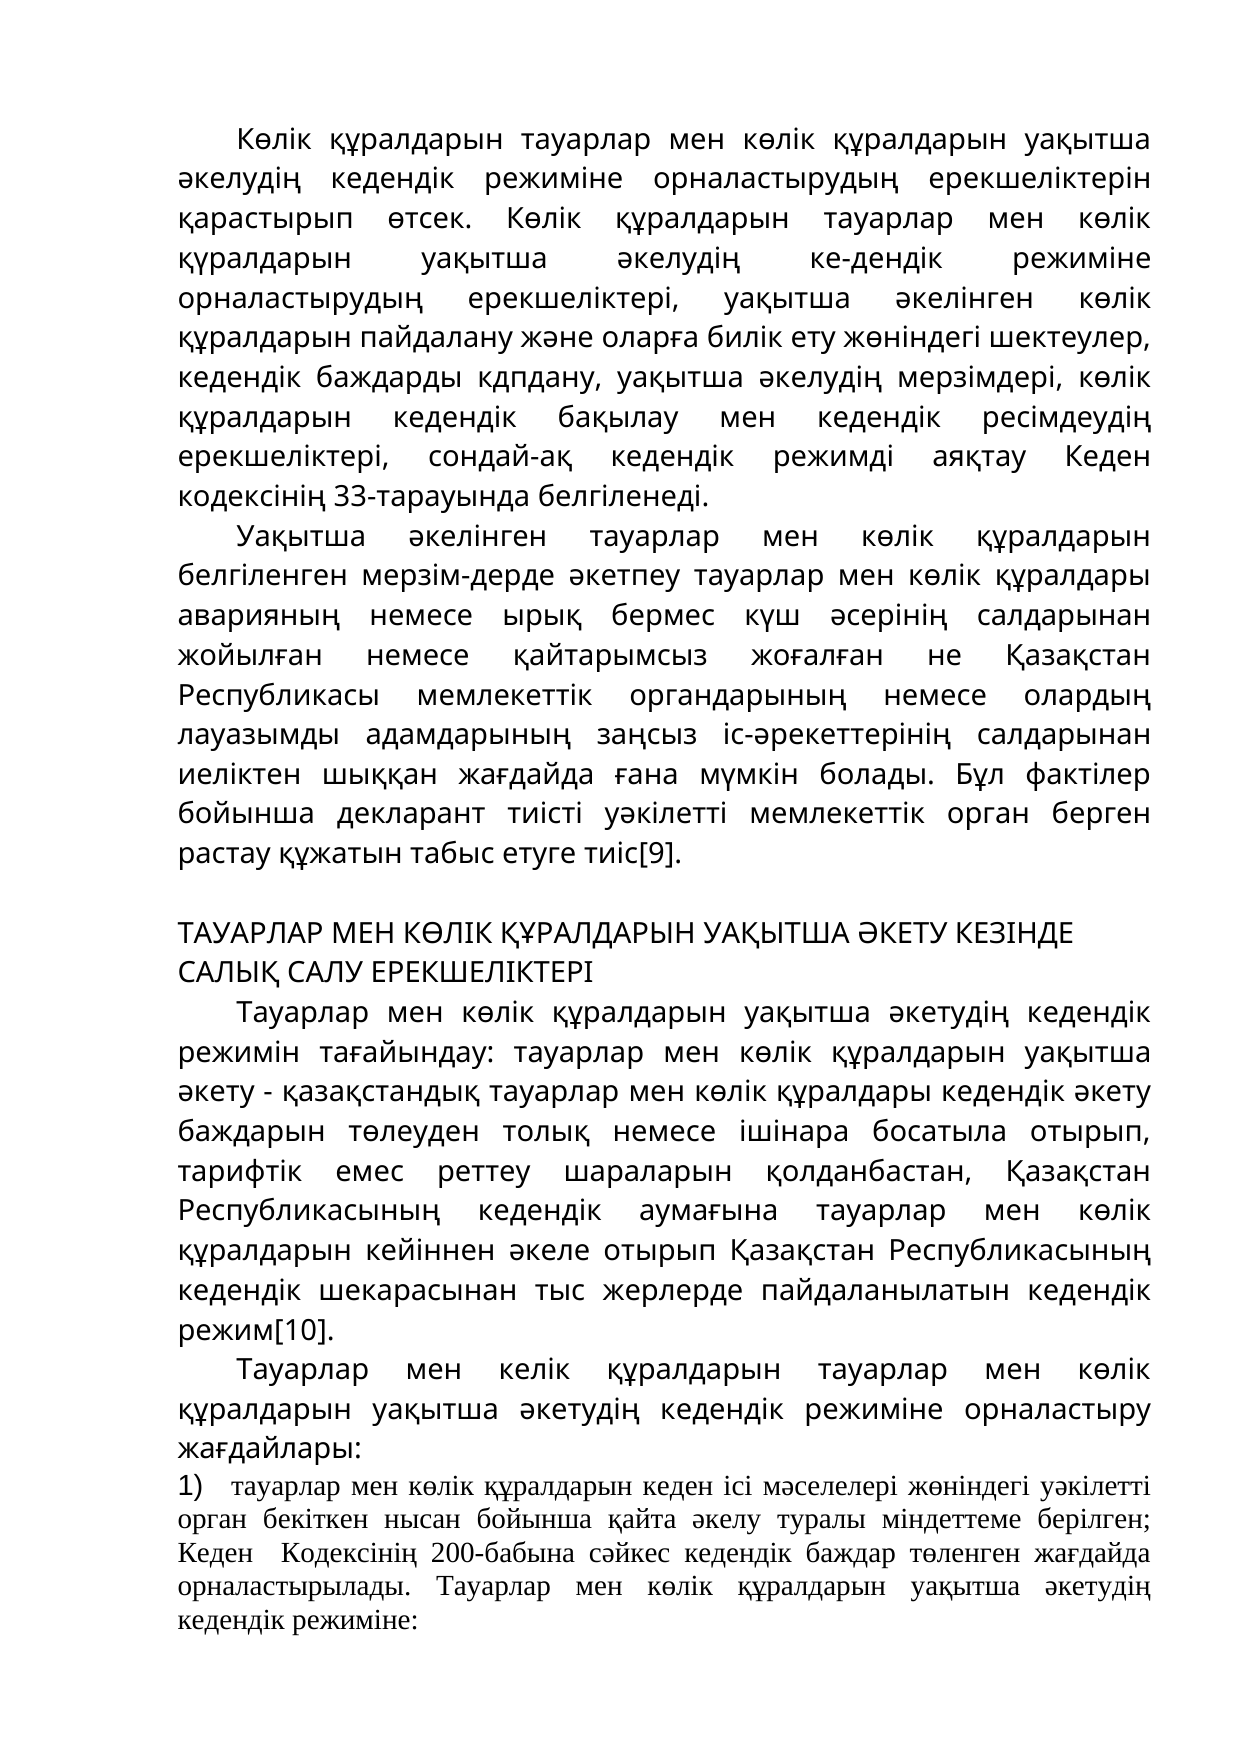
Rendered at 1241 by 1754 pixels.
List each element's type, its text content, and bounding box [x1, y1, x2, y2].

text Уақытша әкелінген тауарлар мен көлік құралдарын белгіленген мерзім-дерде әкетпеу тауарлар мен көлік құралдары аварияның немесе ырық бермес күш әсерінің салдарынан жойылған немесе қайтарымсыз жоғалған не Қазақстан Республикасы мемлекеттік органдарының немесе олардың лауазымды адамдарының заңсыз іс-әрекеттерінің салдарынан иеліктен шыққан жағдайда ғана мүмкін болады. Бұл фактілер бойынша декларант тиісті уәкілетті мемлекеттік орган берген растау құжатын табыс етуге тиіс[9]. [177, 515, 1152, 872]
text Көлік құралдарын тауарлар мен көлік құралдарын уақытша әкелудің кедендік режиміне орналастырудың ерекшеліктерін қарастырып өтсек. Көлік құралдарын тауарлар мен көлік қүралдарын уақытша әкелудің ке-дендік режиміне орналастырудың ерекшеліктері, уақытша әкелінген көлік құралдарын пайдалану және оларға билік ету жөніндегі шектеулер, кедендік баждарды кдпдану, уақытша әкелудің мерзімдері, көлік құралдарын кедендік бақылау мен кедендік ресімдеудің ерекшеліктері, сондай-ақ кедендік режимді аяқтау Кеден кодексінің 33-тарауында белгіленеді. [177, 118, 1152, 515]
subtitle ТАУАРЛАР МЕН КӨЛІК ҚҰРАЛДАРЫН УАҚЫТША ӘКЕТУ КЕЗІНДЕ САЛЫҚ САЛУ ЕРЕКШЕЛІКТЕРІ [177, 912, 1152, 991]
text Тауарлар мен келік құралдарын тауарлар мен көлік құралдарын уақытша әкетудің кедендік режиміне орналастыру жағдайлары: [177, 1348, 1152, 1467]
list тауарлар мен көлік құралдарын кеден ісі мәселелері жөніндегі уәкілетті орган бекіткен нысан бойынша қайта әкелу туралы міндеттеме берілген; Кеден Кодексінің 200-бабына сәйкес кедендік баждар төленген жағдайда орналастырылады. Тауарлар мен көлік құралдарын уақытша әкетудің кедендік режиміне: [177, 1467, 1152, 1635]
text Тауарлар мен көлік құралдарын уақытша әкетудің кедендік режимін тағайындау: тауарлар мен көлік құралдарын уақытша әкету - қазақстандық тауарлар мен көлік құралдары кедендік әкету баждарын төлеуден толық немесе ішінара босатыла отырып, тарифтік емес реттеу шараларын қолданбастан, Қазақстан Республикасының кедендік аумағына тауарлар мен көлік құралдарын кейіннен әкеле отырып Қазақстан Республикасының кедендік шекарасынан тыс жерлерде пайдаланылатын кедендік режим[10]. [177, 991, 1152, 1348]
